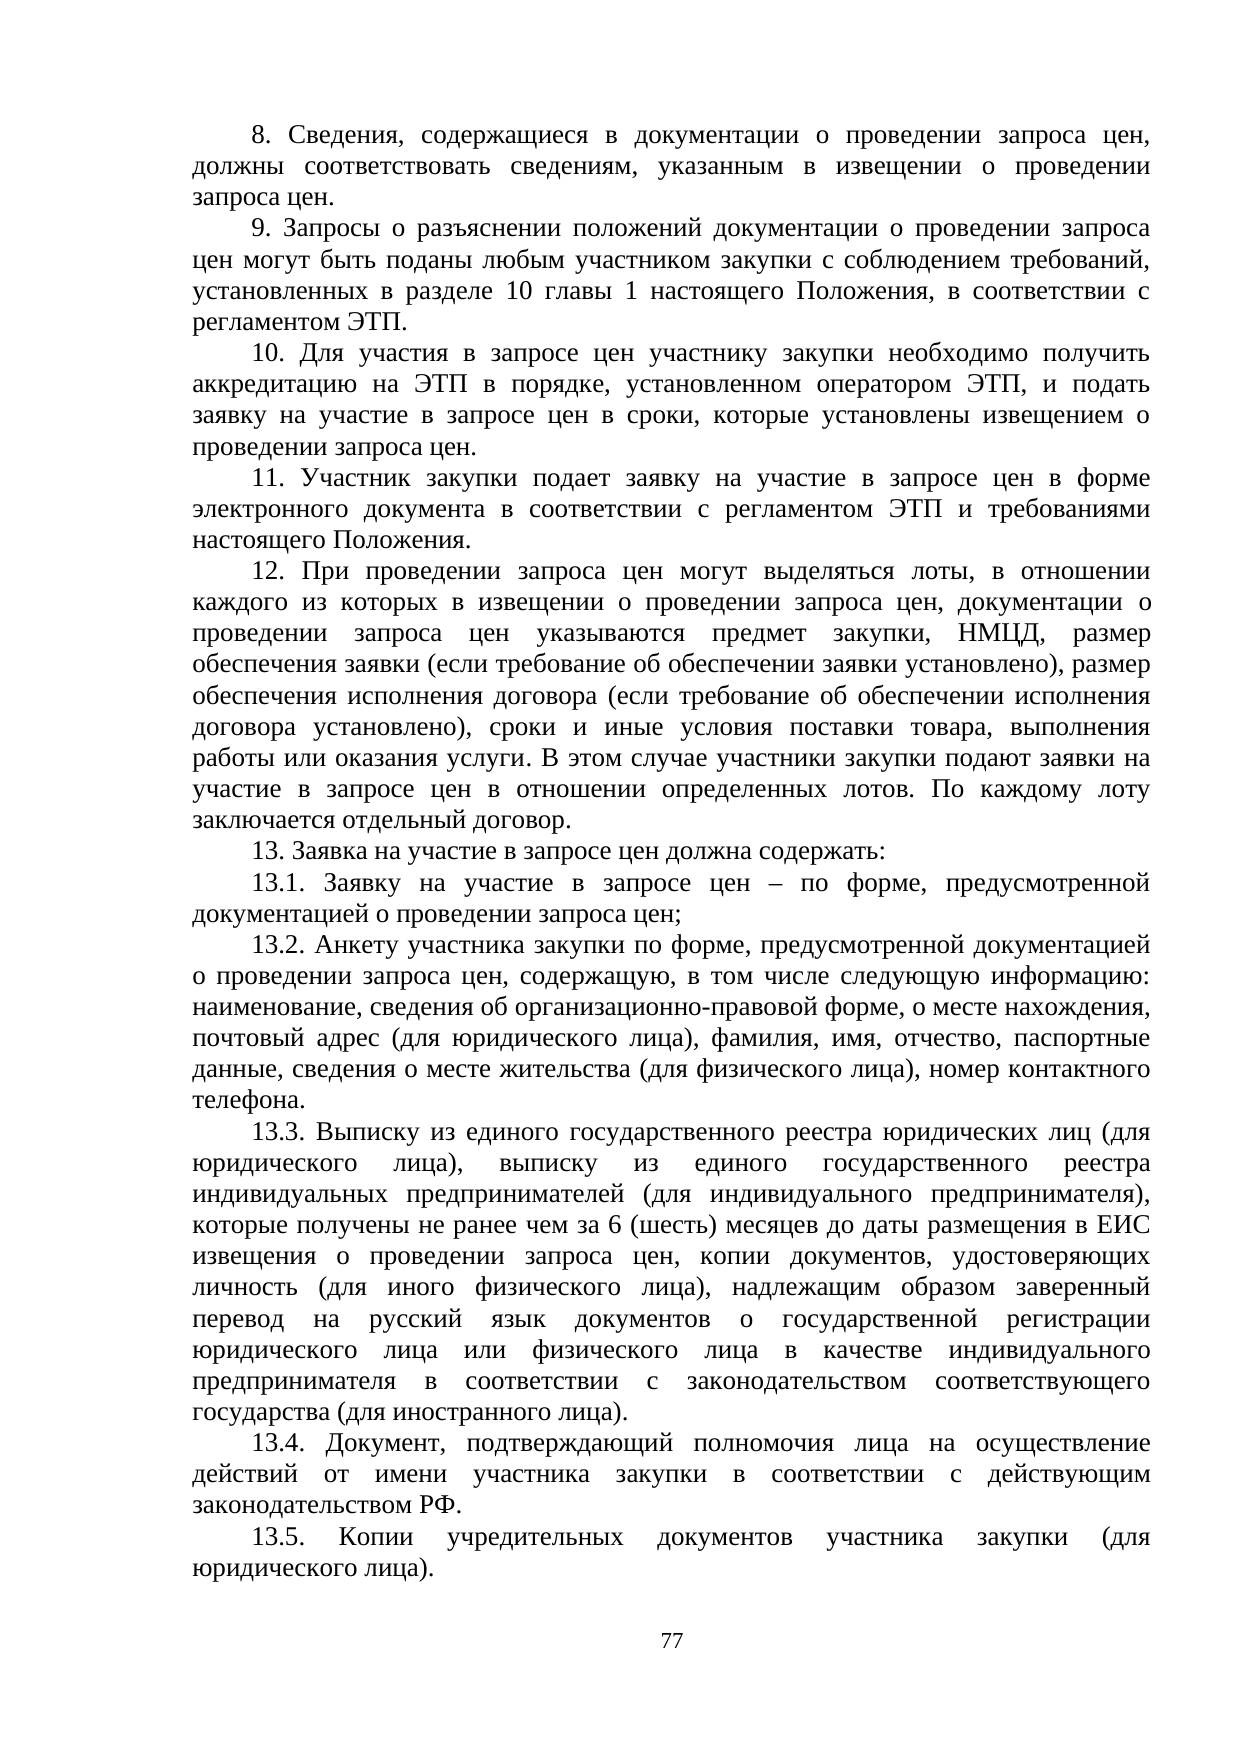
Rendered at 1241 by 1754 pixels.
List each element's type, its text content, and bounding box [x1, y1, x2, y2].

text 9. Запросы о разъяснении положений документации о проведении запроса цен могут быть поданы любым участником закупки с соблюдением требований, установленных в разделе 10 главы 1 настоящего Положения, в соответствии с регламентом ЭТП. [192, 212, 1152, 336]
text 11. Участник закупки подает заявку на участие в запросе цен в форме электронного документа в соответствии с регламентом ЭТП и требованиями настоящего Положения. [192, 461, 1152, 554]
text 13. Заявка на участие в запросе цен должна содержать: [192, 834, 1152, 866]
text 13.5. Копии учредительных документов участника закупки (для юридического лица). [192, 1520, 1152, 1582]
text 13.3. Выписку из единого государственного реестра юридических лиц (для юридического лица), выписку из единого государственного реестра индивидуальных предпринимателей (для индивидуального предпринимателя), которые получены не ранее чем за 6 (шесть) месяцев до даты размещения в ЕИС извещения о проведении запроса цен, копии документов, удостоверяющих личность (для иного физического лица), надлежащим образом заверенный перевод на русский язык документов о государственной регистрации юридического лица или физического лица в качестве индивидуального предпринимателя в соответствии с законодательством соответствующего государства (для иностранного лица). [192, 1115, 1152, 1426]
text 13.2. Анкету участника закупки по форме, предусмотренной документацией о проведении запроса цен, содержащую, в том числе следующую информацию: наименование, сведения об организационно-правовой форме, о месте нахождения, почтовый адрес (для юридического лица), фамилия, имя, отчество, паспортные данные, сведения о месте жительства (для физического лица), номер контактного телефона. [192, 928, 1152, 1115]
text 13.1. Заявку на участие в запросе цен – по форме, предусмотренной документацией о проведении запроса цен; [192, 866, 1152, 928]
text 12. При проведении запроса цен могут выделяться лоты, в отношении каждого из которых в извещении о проведении запроса цен, документации о проведении запроса цен указываются предмет закупки, НМЦД, размер обеспечения заявки (если требование об обеспечении заявки установлено), размер обеспечения исполнения договора (если требование об обеспечении исполнения договора установлено), сроки и иные условия поставки товара, выполнения работы или оказания услуги. В этом случае участники закупки подают заявки на участие в запросе цен в отношении определенных лотов. По каждому лоту заключается отдельный договор. [192, 554, 1152, 834]
text 8. Сведения, содержащиеся в документации о проведении запроса цен, должны соответствовать сведениям, указанным в извещении о проведении запроса цен. [192, 118, 1152, 212]
text 10. Для участия в запросе цен участнику закупки необходимо получить аккредитацию на ЭТП в порядке, установленном оператором ЭТП, и подать заявку на участие в запросе цен в сроки, которые установлены извещением о проведении запроса цен. [192, 336, 1152, 461]
text 13.4. Документ, подтверждающий полномочия лица на осуществление действий от имени участника закупки в соответствии с действующим законодательством РФ. [192, 1426, 1152, 1520]
